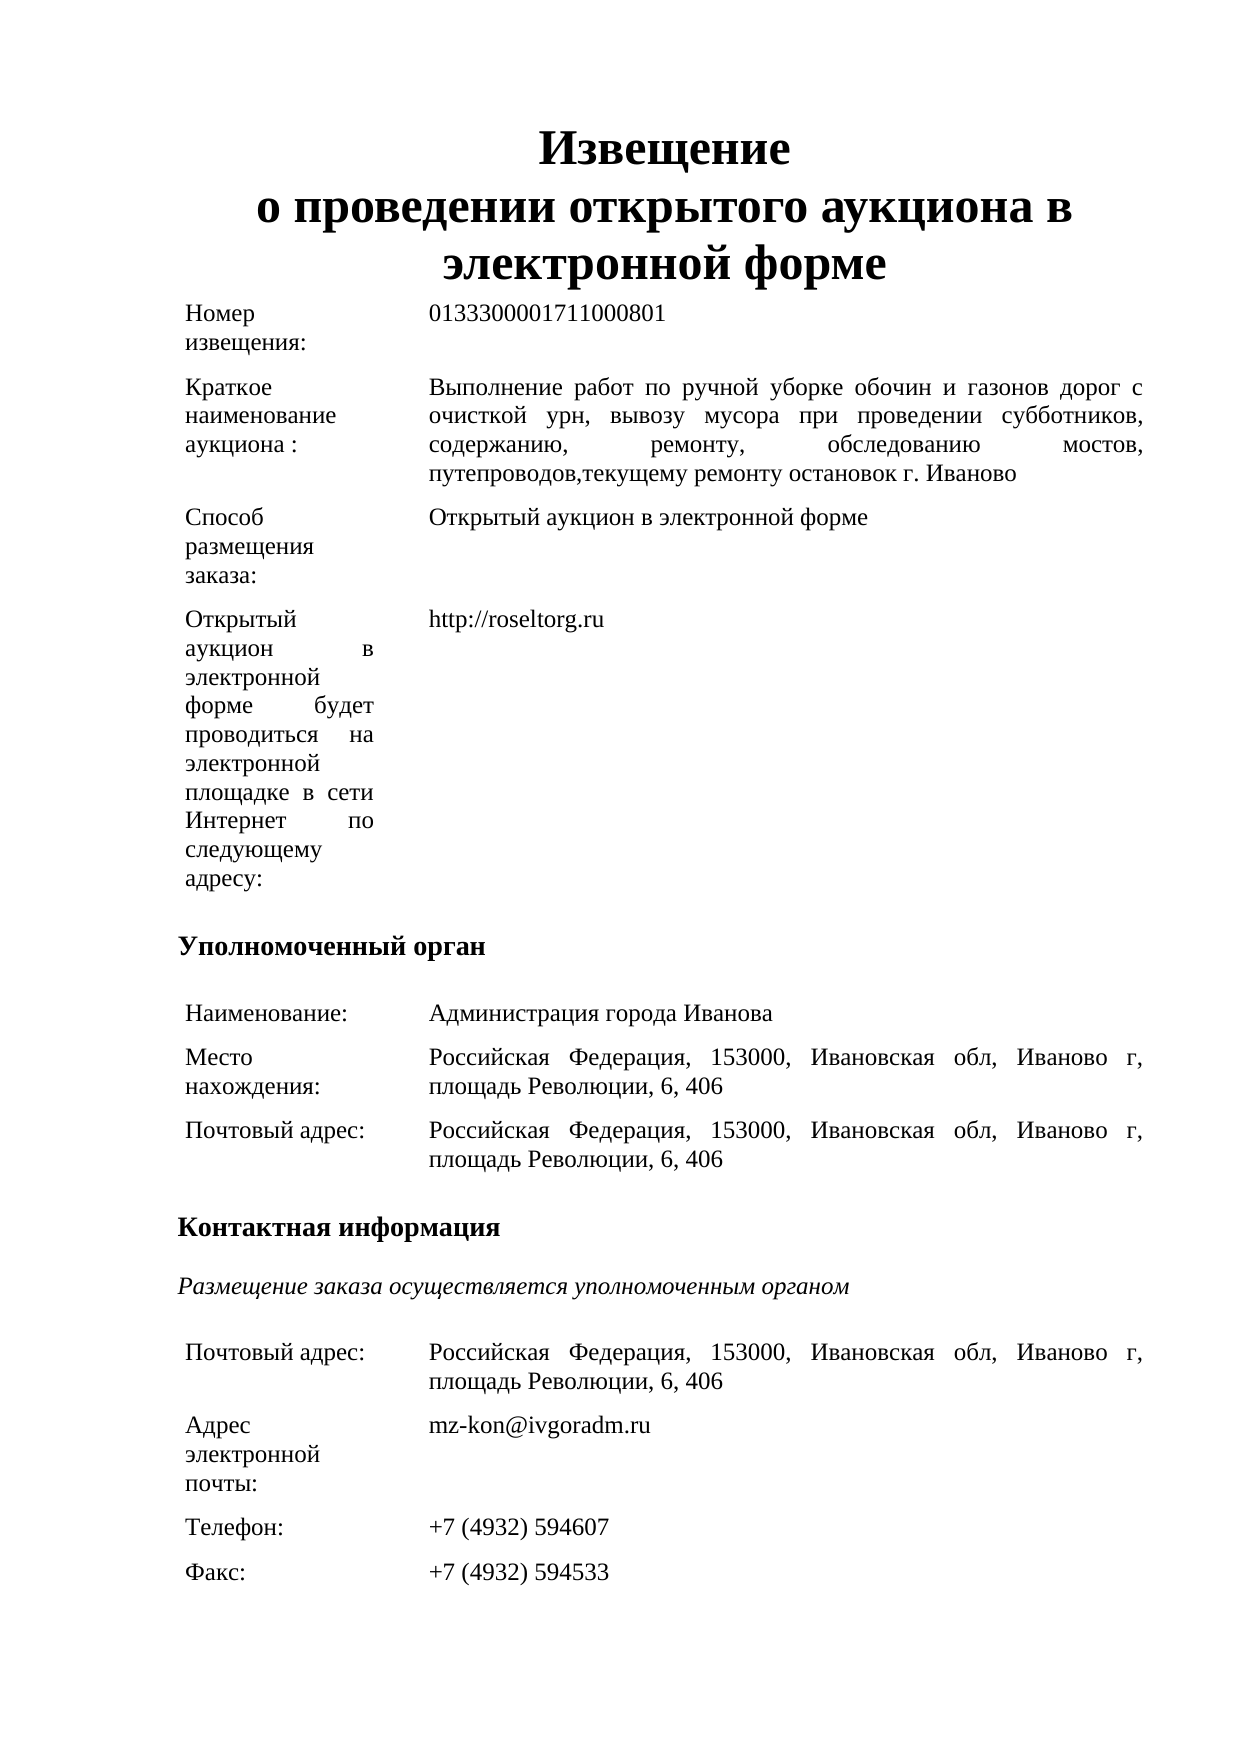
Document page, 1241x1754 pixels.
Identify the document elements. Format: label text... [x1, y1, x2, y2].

table_header Российская Федерация, 153000, Ивановская обл, Иваново г, площадь Революции, 6, 406 [421, 1329, 1152, 1402]
table_cell Телефон: [177, 1504, 421, 1549]
table_cell Факс: [177, 1549, 421, 1593]
text Контактная информация [177, 1210, 1152, 1242]
text о проведении открытого аукциона в электронной форме [177, 176, 1152, 291]
text Извещение [177, 118, 1152, 176]
table_cell Адрес электронной почты: [177, 1403, 421, 1504]
table_cell mz-kon@ivgoradm.ru [421, 1403, 1152, 1504]
table_header Номер извещения: [177, 291, 421, 364]
table_cell +7 (4932) 594607 [421, 1504, 1152, 1549]
table_header Администрация города Иванова [421, 990, 1152, 1034]
table_header Наименование: [177, 990, 421, 1034]
table_cell Выполнение работ по ручной уборке обочин и газонов дорог с очисткой урн, вывозу мусора при проведении субботников, содержанию, ремонту, обследованию мостов, путепроводов,текущему ремонту остановок г. Иваново [421, 364, 1152, 494]
table_cell Способ размещения заказа: [177, 494, 421, 596]
table_header Почтовый адрес: [177, 1329, 421, 1402]
table_cell Почтовый адрес: [177, 1108, 421, 1181]
text Уполномоченный орган [177, 928, 1152, 961]
table_cell Место нахождения: [177, 1035, 421, 1108]
table_cell Российская Федерация, 153000, Ивановская обл, Иваново г, площадь Революции, 6, 406 [421, 1108, 1152, 1181]
text Размещение заказа осуществляется уполномоченным органом [177, 1271, 1152, 1300]
table_cell Краткое наименование аукциона : [177, 364, 421, 494]
table_cell Российская Федерация, 153000, Ивановская обл, Иваново г, площадь Революции, 6, 406 [421, 1035, 1152, 1108]
table_cell +7 (4932) 594533 [421, 1549, 1152, 1593]
table_header 0133300001711000801 [421, 291, 1152, 364]
table_cell Открытый аукцион в электронной форме [421, 494, 1152, 596]
table_cell http://roseltorg.ru [421, 596, 1152, 899]
table_cell Открытый аукцион в электронной форме будет проводиться на электронной площадке в сети Интернет по следующему адресу: [177, 596, 421, 899]
